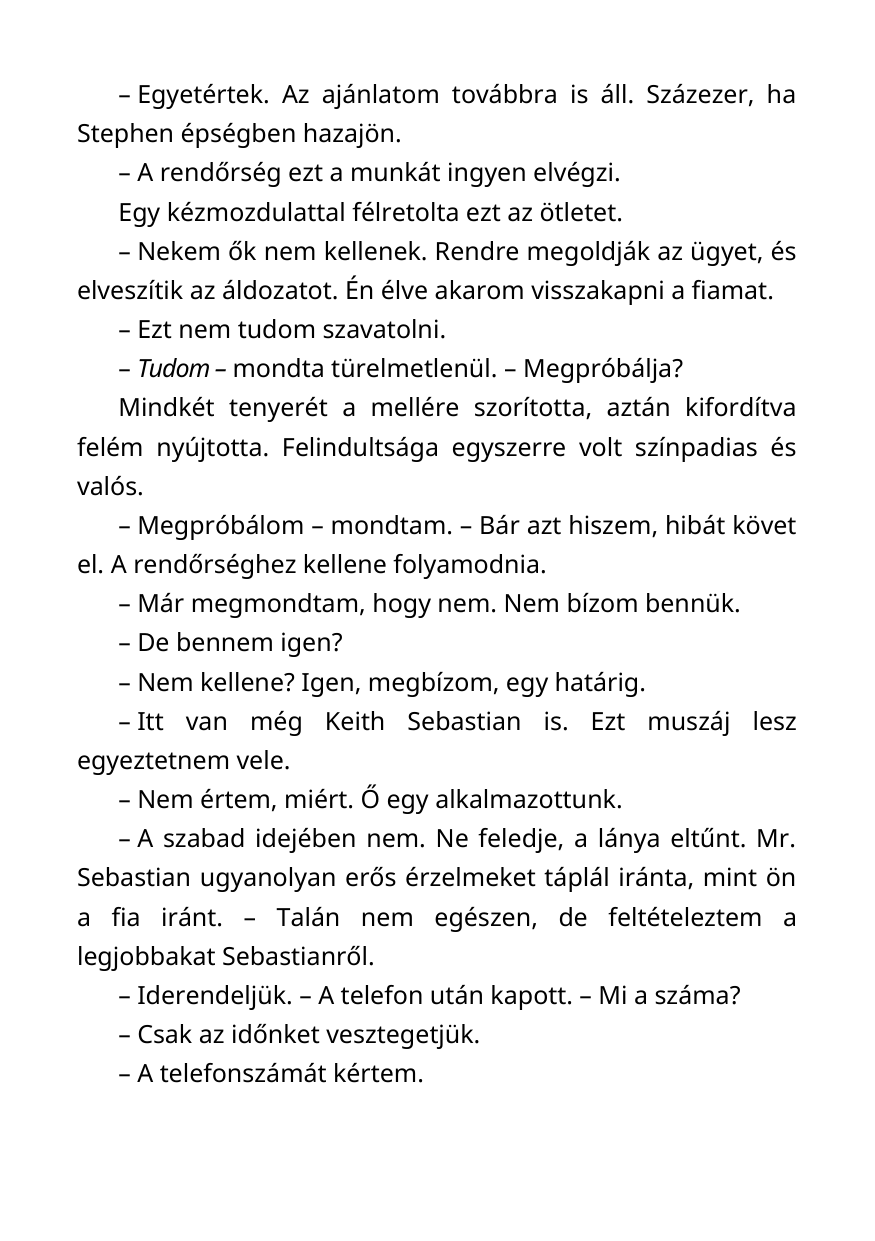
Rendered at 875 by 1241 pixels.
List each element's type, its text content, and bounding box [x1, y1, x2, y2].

text – Megpróbálom – mondtam. – Bár azt hiszem, hibát követ el. A rendőrséghez kellene folyamodnia. [77, 508, 797, 581]
text – Itt van még Keith Sebastian is. Ezt muszáj lesz egyeztetnem vele. [77, 703, 797, 777]
text Mindkét tenyerét a mellére szorította, aztán kifordítva felém nyújtotta. Felindultsága egyszerre volt színpadias és valós. [77, 390, 797, 502]
text – Tudom – mondta türelmetlenül. – Megpróbálja? [77, 351, 797, 385]
text – Ezt nem tudom szavatolni. [77, 312, 797, 346]
text Egy kézmozdulattal félretolta ezt az ötletet. [77, 194, 797, 228]
text – Csak az időnket vesztegetjük. [77, 1017, 797, 1051]
text – Iderendeljük. – A telefon után kapott. – Mi a száma? [77, 978, 797, 1012]
text – Nem értem, miért. Ő egy alkalmazottunk. [77, 782, 797, 816]
text – A szabad idejében nem. Ne feledje, a lánya eltűnt. Mr. Sebastian ugyanolyan erős érzelmeket táplál iránta, mint ön a fia iránt. – Talán nem egészen, de feltételeztem a legjobbakat Sebastianről. [77, 821, 797, 972]
text – A telefonszámát kértem. [77, 1056, 797, 1090]
text – Egyetértek. Az ajánlatom továbbra is áll. Százezer, ha Stephen épségben hazajön. [77, 77, 797, 150]
text – Nekem ők nem kellenek. Rendre megoldják az ügyet, és elveszítik az áldozatot. Én élve akarom visszakapni a fiamat. [77, 233, 797, 307]
text – De bennem igen? [77, 625, 797, 659]
text – Nem kellene? Igen, megbízom, egy határig. [77, 664, 797, 698]
text – A rendőrség ezt a munkát ingyen elvégzi. [77, 155, 797, 189]
text – Már megmondtam, hogy nem. Nem bízom bennük. [77, 586, 797, 620]
